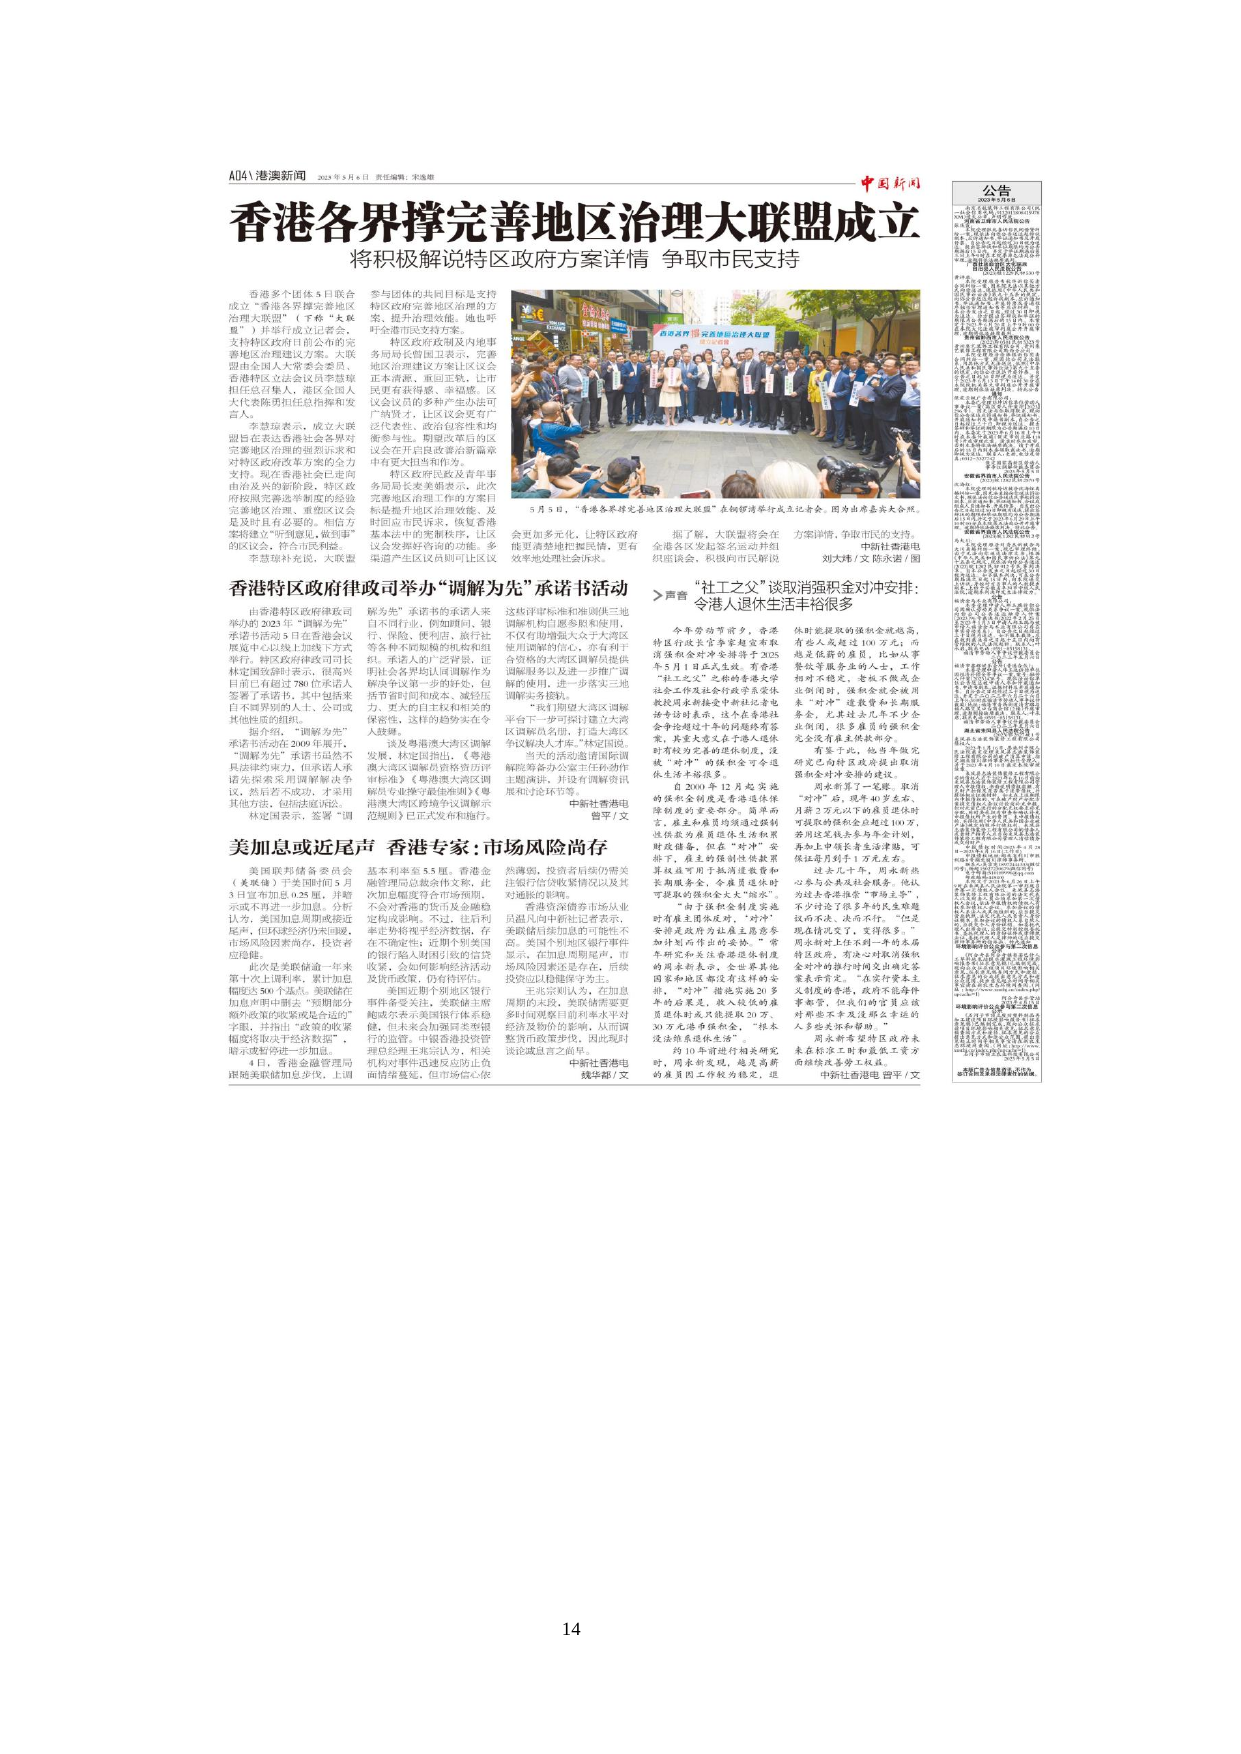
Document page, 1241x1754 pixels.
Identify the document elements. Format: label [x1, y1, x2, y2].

picture [187, 162, 1077, 1100]
